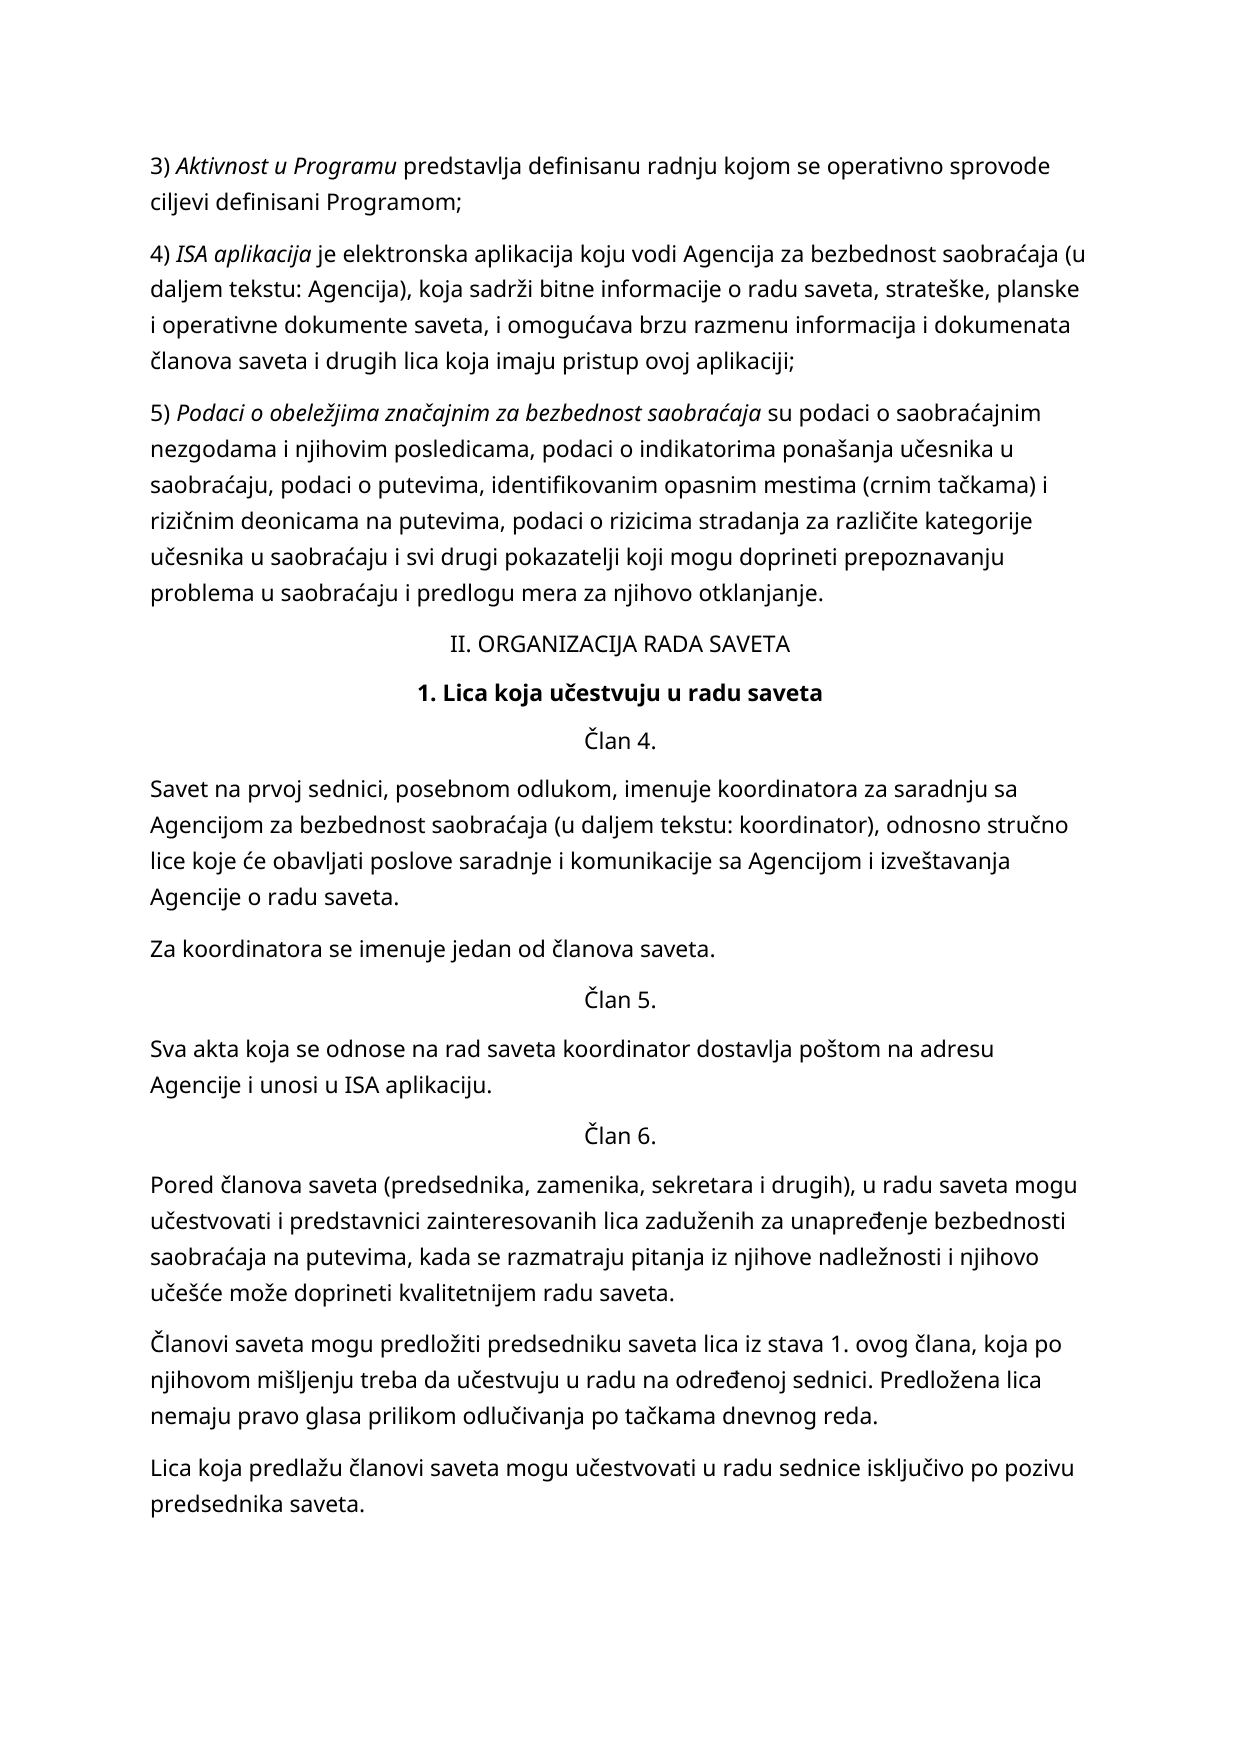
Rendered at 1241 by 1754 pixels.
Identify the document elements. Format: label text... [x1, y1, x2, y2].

text Sva akta koja se odnose na rad saveta koordinator dostavlјa poštom na adresu Agencije i unosi u ISA aplikaciju. [150, 1033, 1090, 1100]
text Lica koja predlažu članovi saveta mogu učestvovati u radu sednice isklјučivo po pozivu predsednika saveta. [150, 1452, 1090, 1519]
text 3) Aktivnost u Programu predstavlјa definisanu radnju kojom se operativno sprovode cilјevi definisani Programom; [150, 150, 1090, 217]
text Član 6. [150, 1120, 1090, 1152]
text Pored članova saveta (predsednika, zamenika, sekretara i drugih), u radu saveta mogu učestvovati i predstavnici zainteresovanih lica zaduženih za unapređenje bezbednosti saobraćaja na putevima, kada se razmatraju pitanja iz njihove nadležnosti i njihovo učešće može doprineti kvalitetnijem radu saveta. [150, 1169, 1090, 1308]
text 1. Lica koja učestvuju u radu saveta [150, 677, 1090, 708]
text 4) ISA aplikacija je elektronska aplikacija koju vodi Agencija za bezbednost saobraćaja (u dalјem tekstu: Agencija), koja sadrži bitne informacije o radu saveta, strateške, planske i operativne dokumente saveta, i omogućava brzu razmenu informacija i dokumenata članova saveta i drugih lica koja imaju pristup ovoj aplikaciji; [150, 237, 1090, 377]
text Član 4. [150, 725, 1090, 756]
text Član 5. [150, 984, 1090, 1016]
text Savet na prvoj sednici, posebnom odlukom, imenuje koordinatora za saradnju sa Agencijom za bezbednost saobraćaja (u dalјem tekstu: koordinator), odnosno stručno lice koje će obavlјati poslove saradnje i komunikacije sa Agencijom i izveštavanja Agencije o radu saveta. [150, 773, 1090, 912]
text Za koordinatora se imenuje jedan od članova saveta. [150, 933, 1090, 964]
text 5) Podaci o obeležjima značajnim za bezbednost saobraćaja su podaci o saobraćajnim nezgodama i njihovim posledicama, podaci o indikatorima ponašanja učesnika u saobraćaju, podaci o putevima, identifikovanim opasnim mestima (crnim tačkama) i rizičnim deonicama na putevima, podaci o rizicima stradanja za različite kategorije učesnika u saobraćaju i svi drugi pokazatelјi koji mogu doprineti prepoznavanju problema u saobraćaju i predlogu mera za njihovo otklanjanje. [150, 397, 1090, 608]
text II. ORGANIZACIJA RADA SAVETA [150, 628, 1090, 659]
text Članovi saveta mogu predložiti predsedniku saveta lica iz stava 1. ovog člana, koja po njihovom mišlјenju treba da učestvuju u radu na određenoj sednici. Predložena lica nemaju pravo glasa prilikom odlučivanja po tačkama dnevnog reda. [150, 1328, 1090, 1431]
